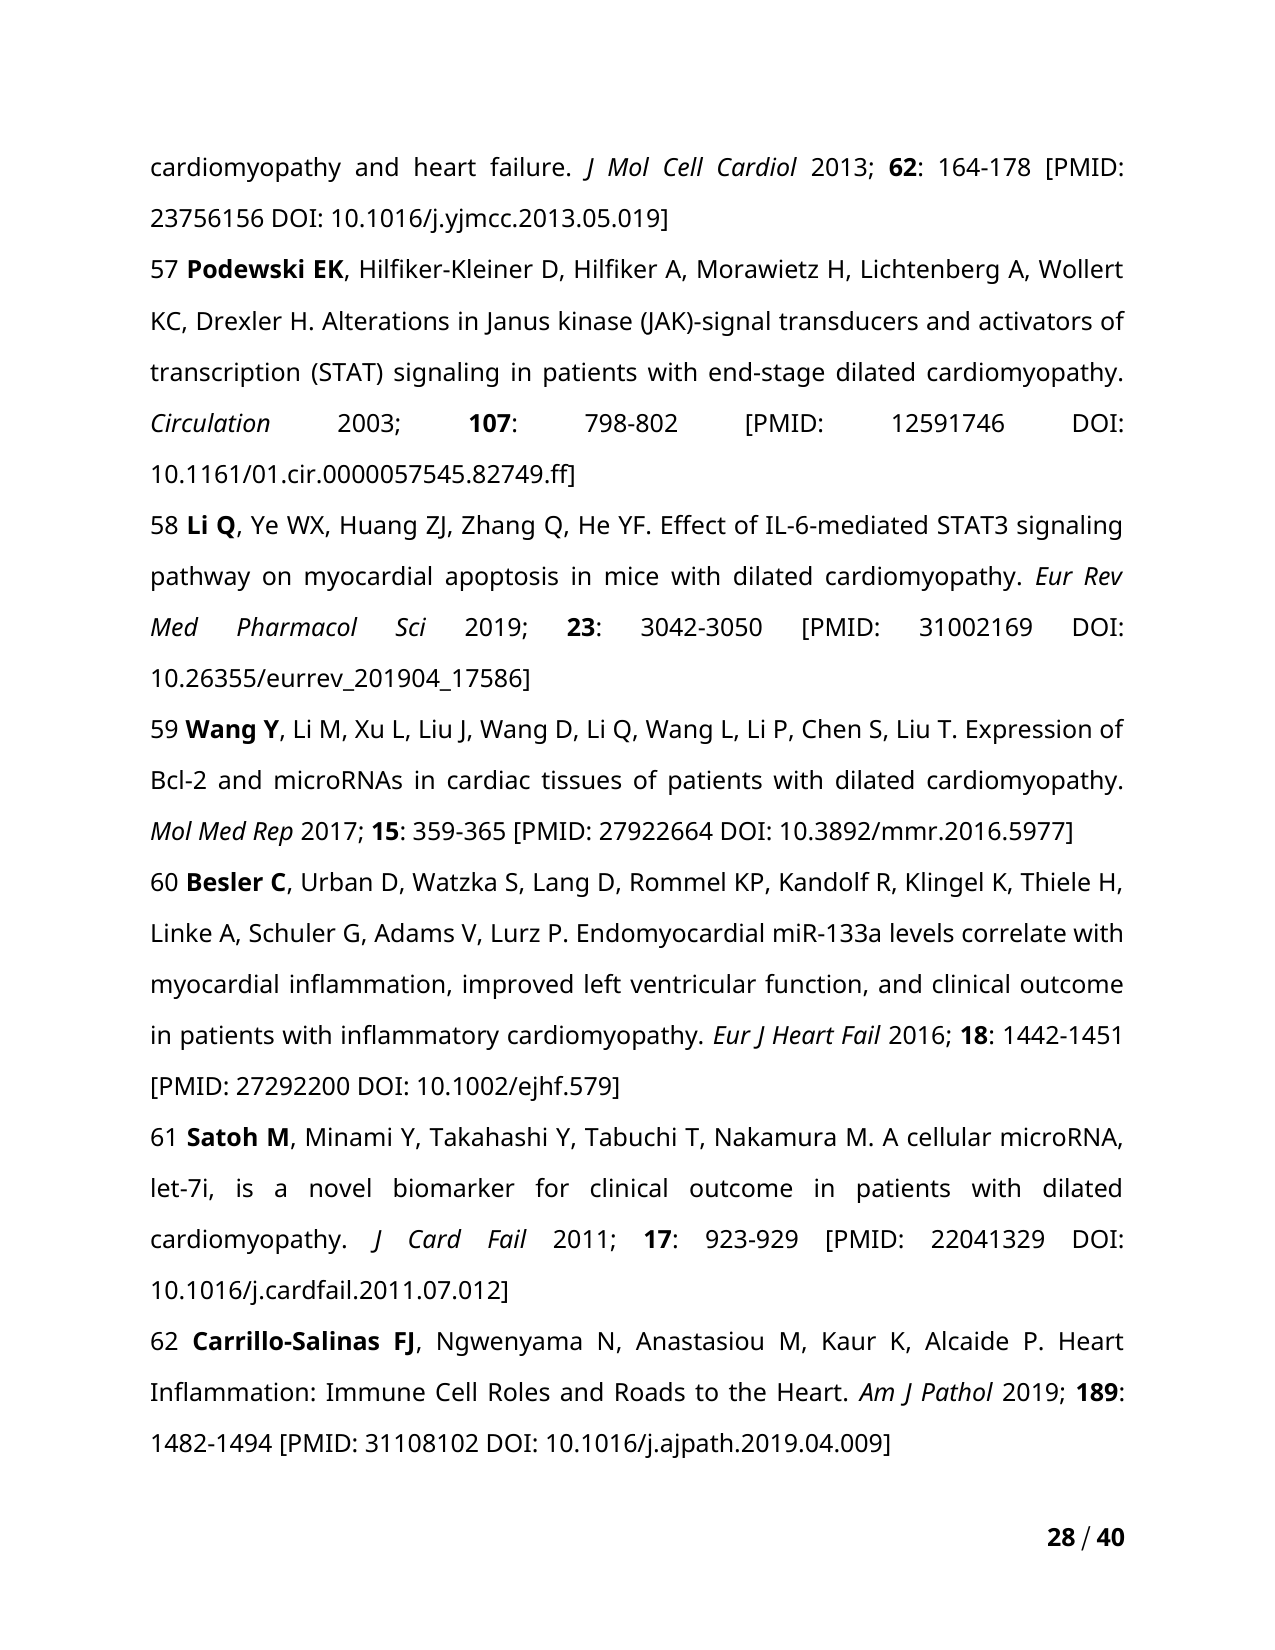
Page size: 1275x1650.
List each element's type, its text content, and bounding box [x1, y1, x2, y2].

text 57 Podewski EK, Hilfiker-Kleiner D, Hilfiker A, Morawietz H, Lichtenberg A, Wollert KC, Drexler H. Alterations in Janus kinase (JAK)-signal transducers and activators of transcription (STAT) signaling in patients with end-stage dilated cardiomyopathy. Circulation 2003; 107: 798-802 [PMID: 12591746 DOI: 10.1161/01.cir.0000057545.82749.ff] [150, 252, 1125, 490]
text 60 Besler C, Urban D, Watzka S, Lang D, Rommel KP, Kandolf R, Klingel K, Thiele H, Linke A, Schuler G, Adams V, Lurz P. Endomyocardial miR-133a levels correlate with myocardial inflammation, improved left ventricular function, and clinical outcome in patients with inflammatory cardiomyopathy. Eur J Heart Fail 2016; 18: 1442-1451 [PMID: 27292200 DOI: 10.1002/ejhf.579] [150, 864, 1125, 1103]
text 59 Wang Y, Li M, Xu L, Liu J, Wang D, Li Q, Wang L, Li P, Chen S, Liu T. Expression of Bcl-2 and microRNAs in cardiac tissues of patients with dilated cardiomyopathy. Mol Med Rep 2017; 15: 359-365 [PMID: 27922664 DOI: 10.3892/mmr.2016.5977] [150, 711, 1125, 848]
text 58 Li Q, Ye WX, Huang ZJ, Zhang Q, He YF. Effect of IL-6-mediated STAT3 signaling pathway on myocardial apoptosis in mice with dilated cardiomyopathy. Eur Rev Med Pharmacol Sci 2019; 23: 3042-3050 [PMID: 31002169 DOI: 10.26355/eurrev_201904_17586] [150, 507, 1125, 694]
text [150, 150, 1125, 235]
text 62 Carrillo-Salinas FJ, Ngwenyama N, Anastasiou M, Kaur K, Alcaide P. Heart Inflammation: Immune Cell Roles and Roads to the Heart. Am J Pathol 2019; 189: 1482-1494 [PMID: 31108102 DOI: 10.1016/j.ajpath.2019.04.009] [150, 1324, 1125, 1460]
text 61 Satoh M, Minami Y, Takahashi Y, Tabuchi T, Nakamura M. A cellular microRNA, let-7i, is a novel biomarker for clinical outcome in patients with dilated cardiomyopathy. J Card Fail 2011; 17: 923-929 [PMID: 22041329 DOI: 10.1016/j.cardfail.2011.07.012] [150, 1120, 1125, 1307]
